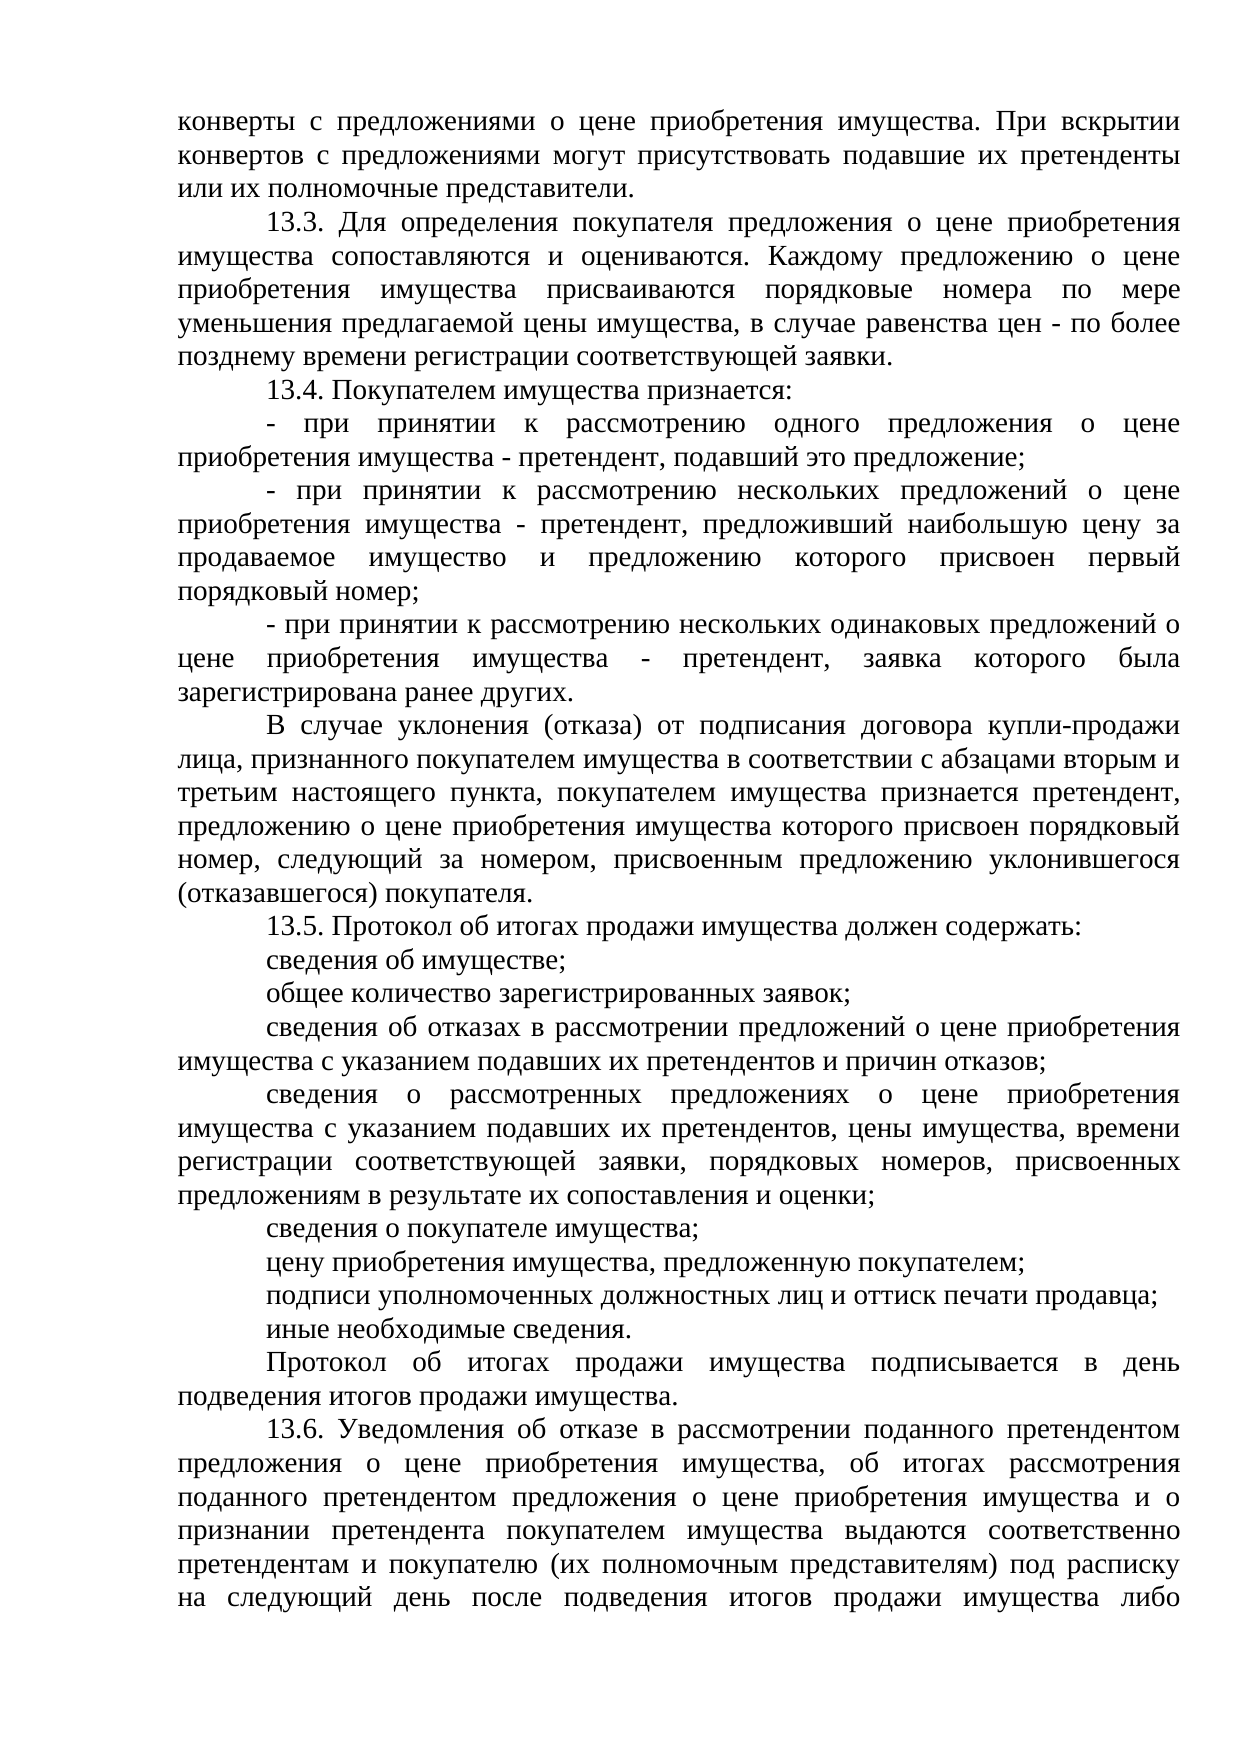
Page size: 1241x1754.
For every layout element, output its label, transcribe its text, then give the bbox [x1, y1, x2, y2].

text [177, 1412, 1181, 1613]
text иные необходимые сведения. [177, 1311, 1181, 1344]
text - при принятии к рассмотрению нескольких одинаковых предложений о цене приобретения имущества - претендент, заявка которого была зарегистрирована ранее других. [177, 607, 1181, 707]
text В случае уклонения (отказа) от подписания договора купли-продажи лица, признанного покупателем имущества в соответствии с абзацами вторым и третьим настоящего пункта, покупателем имущества признается претендент, предложению о цене приобретения имущества которого присвоен порядковый номер, следующий за номером, присвоенным предложению уклонившегося (отказавшегося) покупателя. [177, 707, 1181, 908]
text - при принятии к рассмотрению нескольких предложений о цене приобретения имущества - претендент, предложивший наибольшую цену за продаваемое имущество и предложению которого присвоен первый порядковый номер; [177, 472, 1181, 607]
text Протокол об итогах продажи имущества подписывается в день подведения итогов продажи имущества. [177, 1344, 1181, 1412]
text сведения о рассмотренных предложениях о цене приобретения имущества с указанием подавших их претендентов, цены имущества, времени регистрации соответствующей заявки, порядковых номеров, присвоенных предложениям в результате их сопоставления и оценки; [177, 1076, 1181, 1210]
text 13.3. Для определения покупателя предложения о цене приобретения имущества сопоставляются и оцениваются. Каждому предложению о цене приобретения имущества присваиваются порядковые номера по мере уменьшения предлагаемой цены имущества, в случае равенства цен - по более позднему времени регистрации соответствующей заявки. [177, 204, 1181, 372]
text сведения о покупателе имущества; [177, 1210, 1181, 1244]
text сведения об имуществе; [177, 942, 1181, 976]
text 13.5. Протокол об итогах продажи имущества должен содержать: [177, 908, 1181, 942]
text общее количество зарегистрированных заявок; [177, 976, 1181, 1009]
text подписи уполномоченных должностных лиц и оттиск печати продавца; [177, 1277, 1181, 1311]
text цену приобретения имущества, предложенную покупателем; [177, 1244, 1181, 1277]
text сведения об отказах в рассмотрении предложений о цене приобретения имущества с указанием подавших их претендентов и причин отказов; [177, 1009, 1181, 1076]
text - при принятии к рассмотрению одного предложения о цене приобретения имущества - претендент, подавший это предложение; [177, 405, 1181, 472]
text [177, 103, 1181, 204]
text 13.4. Покупателем имущества признается: [177, 372, 1181, 405]
